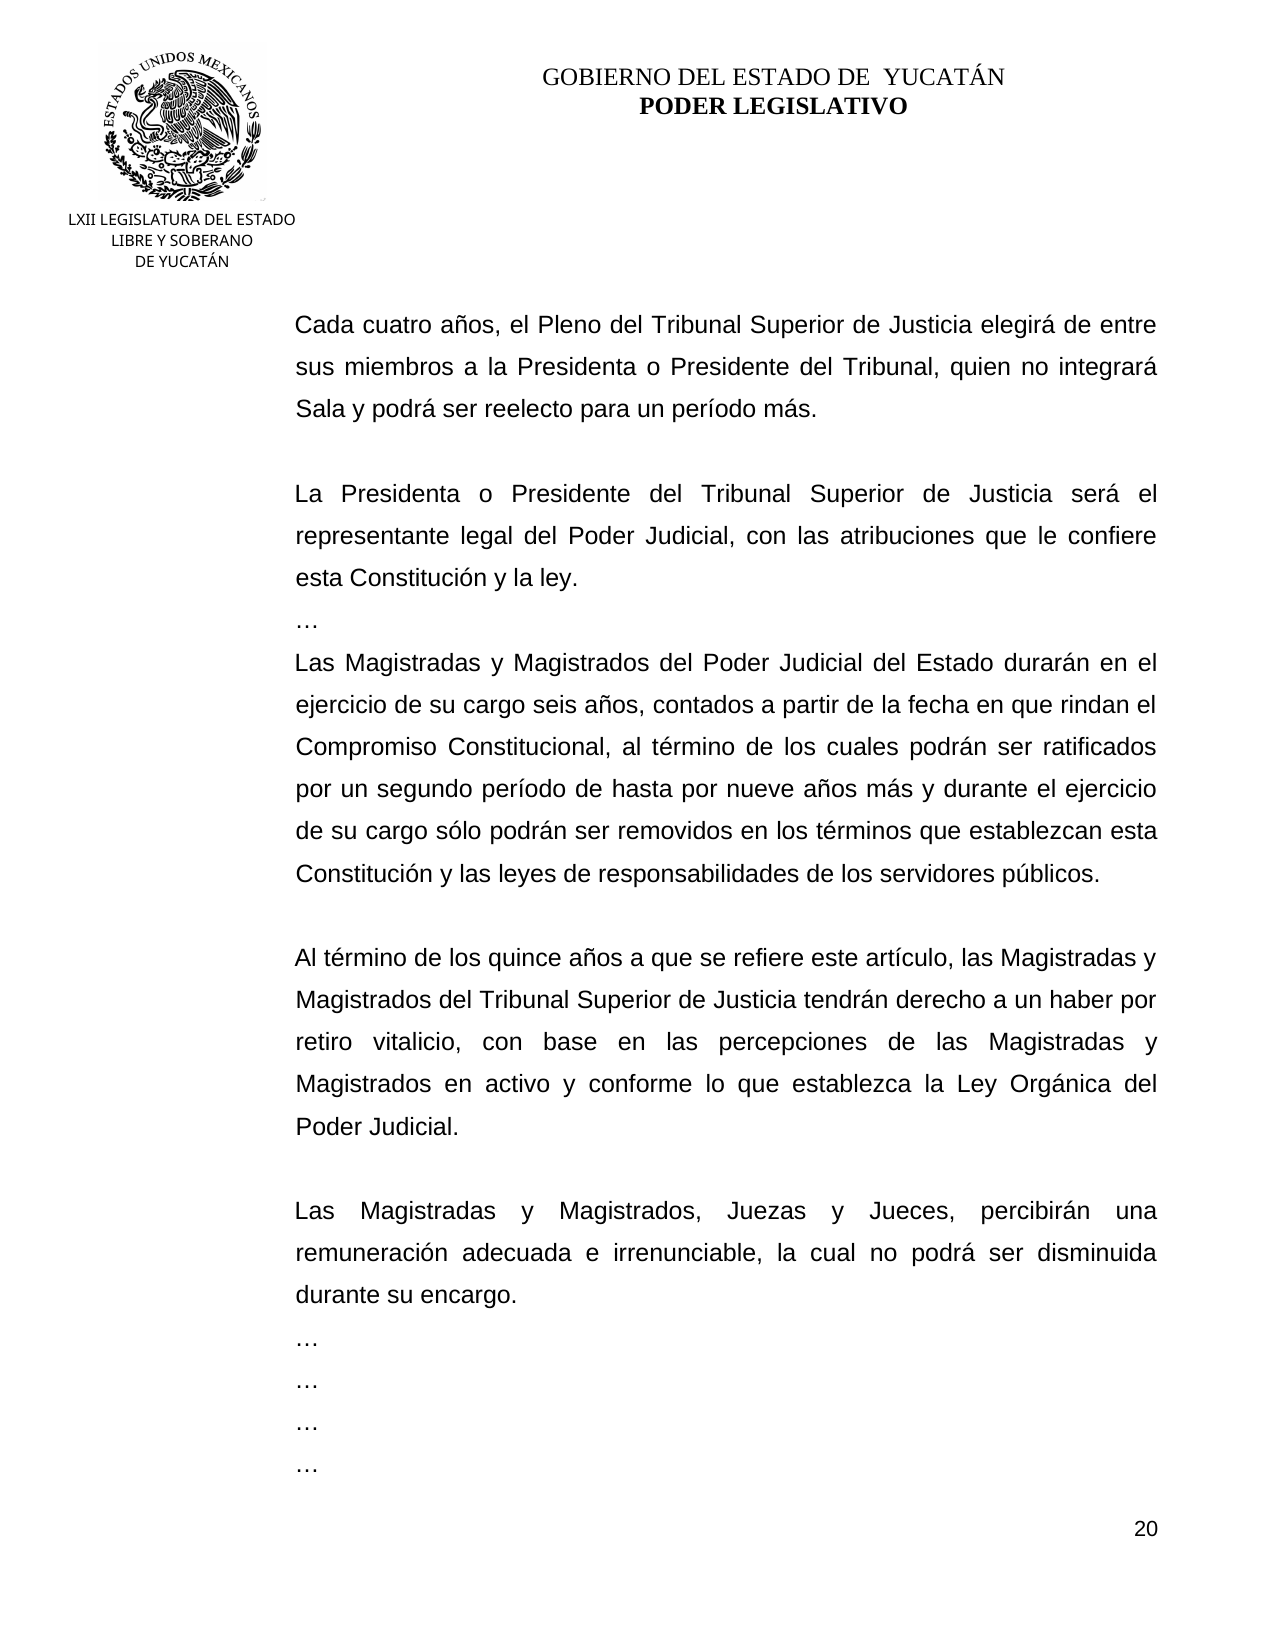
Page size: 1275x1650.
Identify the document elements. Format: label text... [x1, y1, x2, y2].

text … [294, 1449, 1158, 1478]
text … [294, 1365, 1158, 1393]
picture [98, 42, 267, 201]
text … [294, 1323, 1158, 1351]
text … [294, 605, 1158, 634]
text Las Magistradas y Magistrados del Poder Judicial del Estado durarán en el ejercicio de su cargo seis años, contados a partir de la fecha en que rindan el Compromiso Constitucional, al término de los cuales podrán ser ratificados por un segundo período de hasta por nueve años más y durante el ejercicio de su cargo sólo podrán ser removidos en los términos que establezcan esta Constitución y las leyes de responsabilidades de los servidores públicos. [294, 648, 1158, 887]
text Al término de los quince años a que se refiere este artículo, las Magistradas y Magistrados del Tribunal Superior de Justicia tendrán derecho a un haber por retiro vitalicio, con base en las percepciones de las Magistradas y Magistrados en activo y conforme lo que establezca la Ley Orgánica del Poder Judicial. [294, 943, 1158, 1140]
text Las Magistradas y Magistrados, Juezas y Jueces, percibirán una remuneración adecuada e irrenunciable, la cual no podrá ser disminuida durante su encargo. [294, 1196, 1158, 1309]
text La Presidenta o Presidente del Tribunal Superior de Justicia será el representante legal del Poder Judicial, con las atribuciones que le confiere esta Constitución y la ley. [294, 479, 1158, 592]
text … [294, 1407, 1158, 1436]
text Cada cuatro años, el Pleno del Tribunal Superior de Justicia elegirá de entre sus miembros a la Presidenta o Presidente del Tribunal, quien no integrará Sala y podrá ser reelecto para un período más. [294, 310, 1158, 423]
